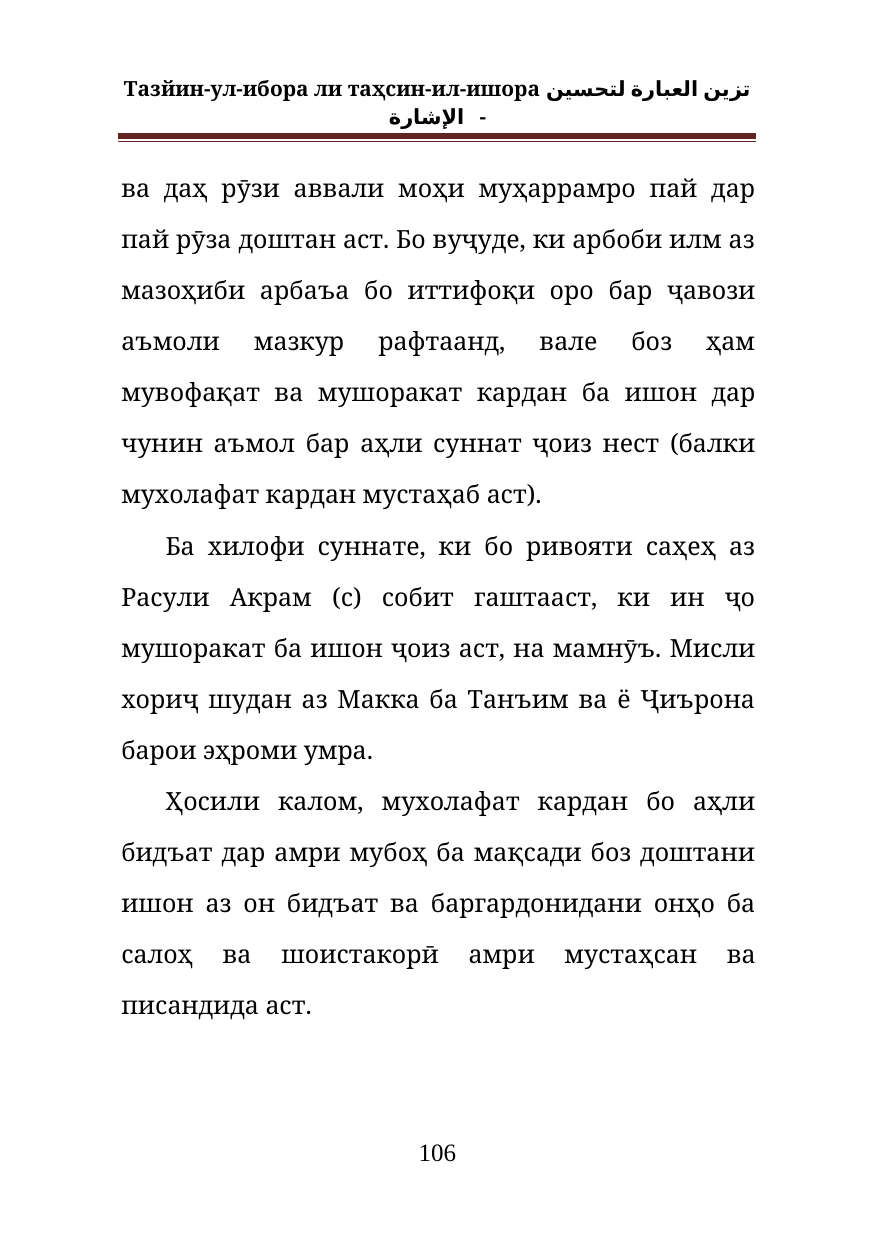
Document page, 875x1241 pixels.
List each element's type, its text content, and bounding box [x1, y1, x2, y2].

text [121, 171, 756, 511]
text Ба хилофи суннате, ки бо ривояти саҳеҳ аз Расули Акрам (с) собит гаштааст, ки ин ҷо мушоракат ба ишон ҷоиз аст, на мамнӯъ. Мисли хориҷ шудан аз Макка ба Танъим ва ё Ҷиърона барои эҳроми умра. [121, 528, 756, 766]
text Ҳосили калом, мухолафат кардан бо аҳли бидъат дар амри мубоҳ ба мақсади боз доштани ишон аз он бидъат ва баргардонидани онҳо ба салоҳ ва шоистакорӣ амри мустаҳсан ва писандида аст. [121, 783, 756, 1022]
